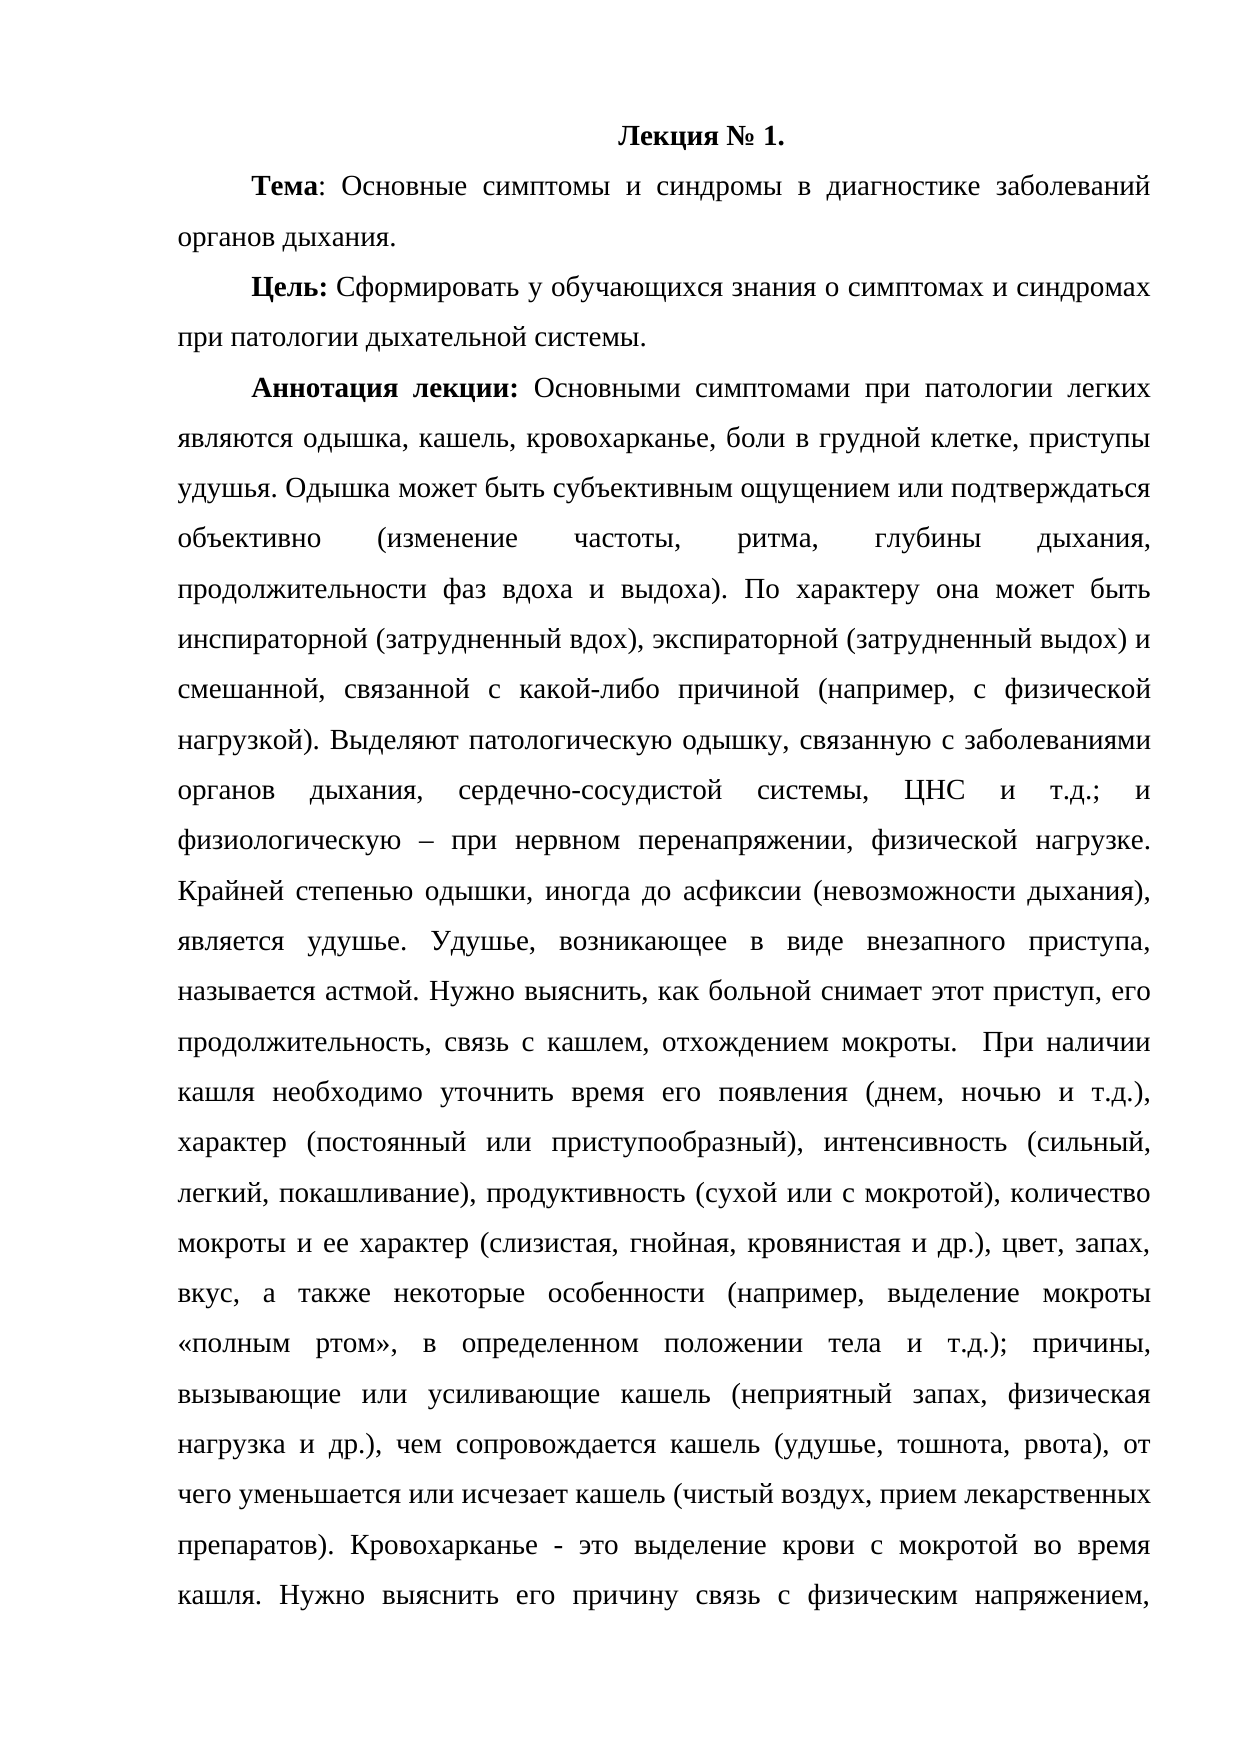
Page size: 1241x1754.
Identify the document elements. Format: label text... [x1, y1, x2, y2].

text Тема: Основные симптомы и синдромы в диагностике заболеваний органов дыхания. [177, 168, 1152, 252]
text Лекция № 1. [177, 118, 1152, 152]
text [177, 370, 1152, 1611]
text Цель: Сформировать у обучающихся знания о симптомах и синдромах при патологии дыхательной системы. [177, 269, 1152, 353]
